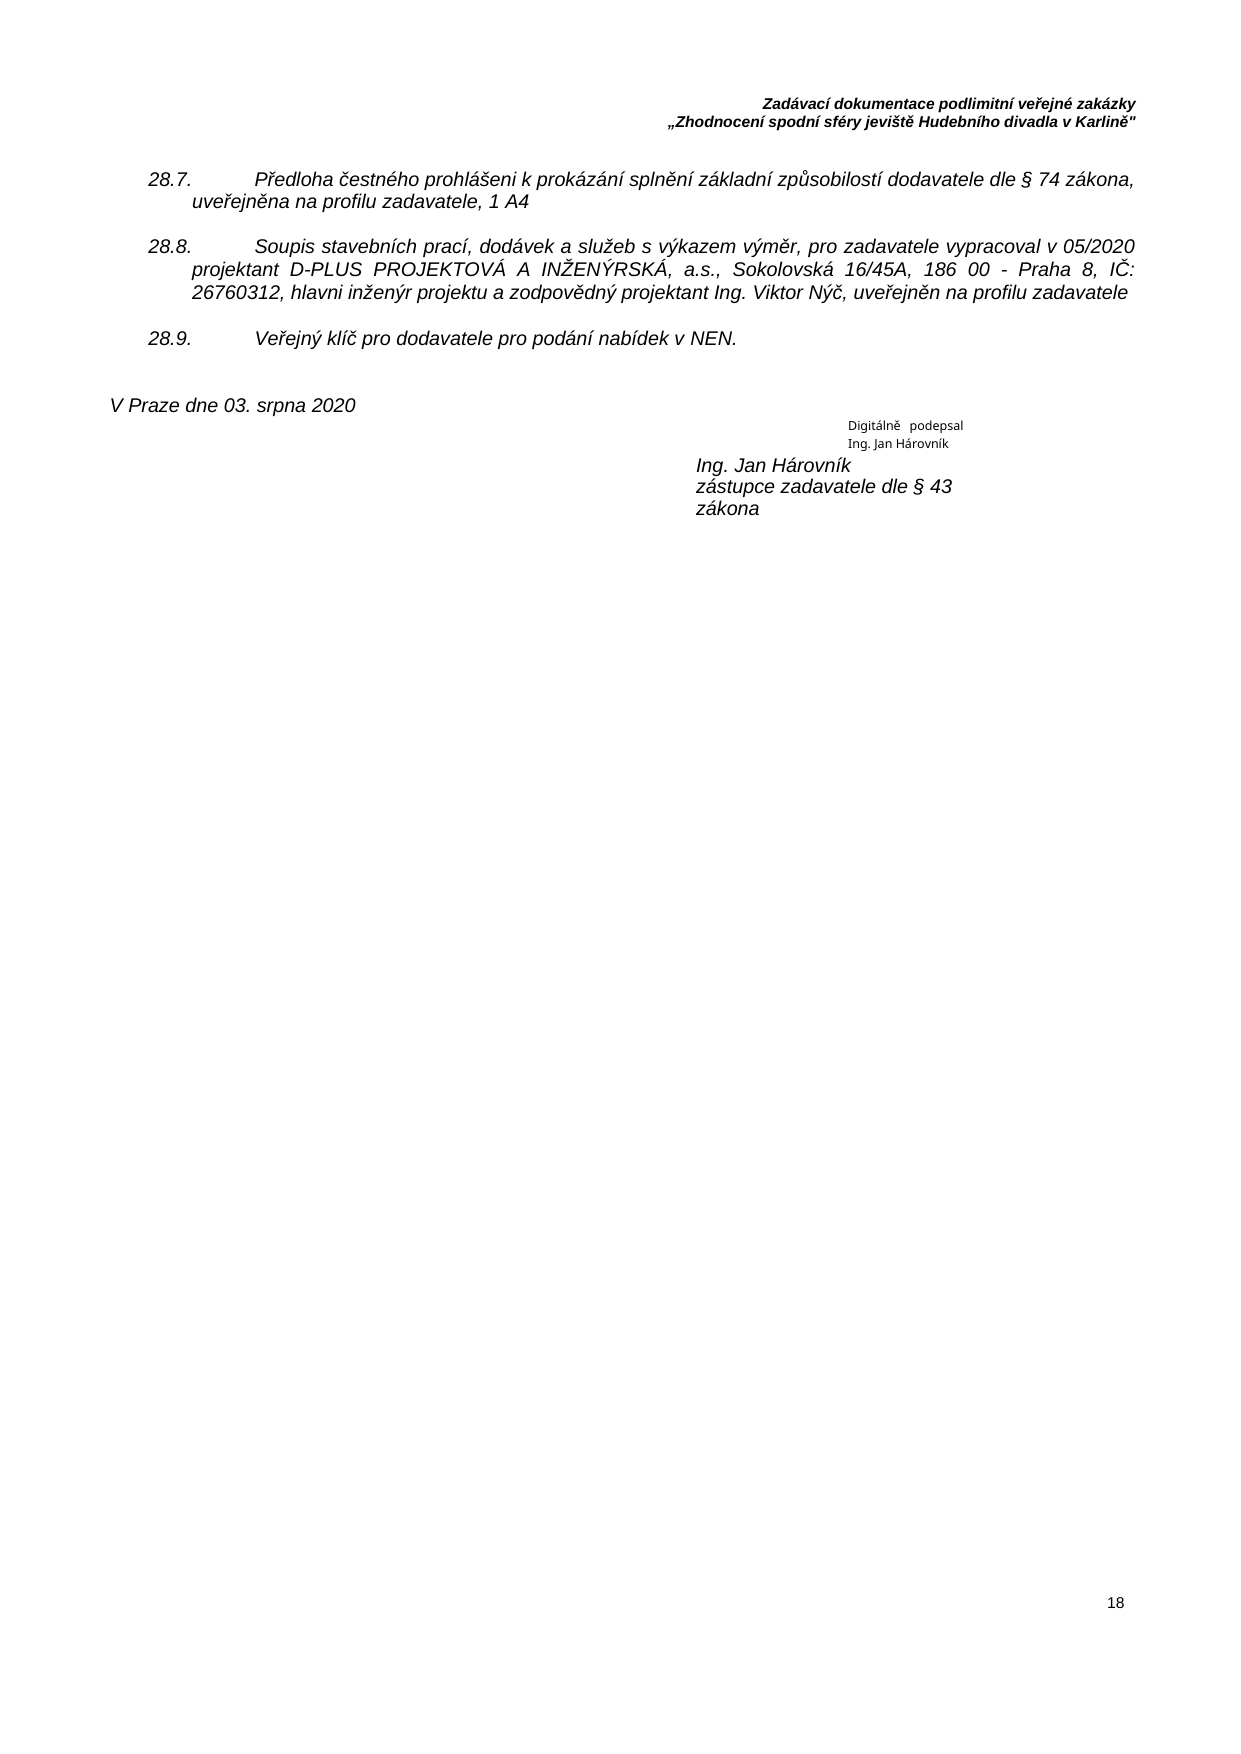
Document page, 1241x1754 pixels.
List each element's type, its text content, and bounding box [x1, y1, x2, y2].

text Digitálně podepsal Ing. Jan Hárovník [848, 416, 963, 452]
text Ing. Jan Hárovník zástupce zadavatele dle § 43 zákona [696, 455, 994, 519]
list Předloha čestného prohlášeni k prokázání splnění základní způsobilostí dodavatele dle § 74 zákona, uveřejněna na profilu zadavatele, 1 A4 [148, 169, 1136, 213]
list Veřejný klíč pro dodavatele pro podání nabídek v NEN. [148, 328, 1136, 350]
text 18 [1107, 1594, 1124, 1612]
text „Zhodnocení spodní sféry jeviště Hudebního divadla v Karlině" [145, 113, 1136, 131]
text Zadávací dokumentace podlimitní veřejné zakázky [145, 95, 1136, 113]
text V Praze dne 03. srpna 2020 [109, 395, 356, 417]
list Soupis stavebních prací, dodávek a služeb s výkazem výměr, pro zadavatele vypracoval v 05/2020 projektant D-PLUS PROJEKTOVÁ A INŽENÝRSKÁ, a.s., Sokolovská 16/45A, 186 00 - Praha 8, IČ: 26760312, hlavni inženýr projektu a zodpovědný projektant Ing. Viktor Nýč, uveřejněn na profilu zadavatele [148, 235, 1136, 304]
